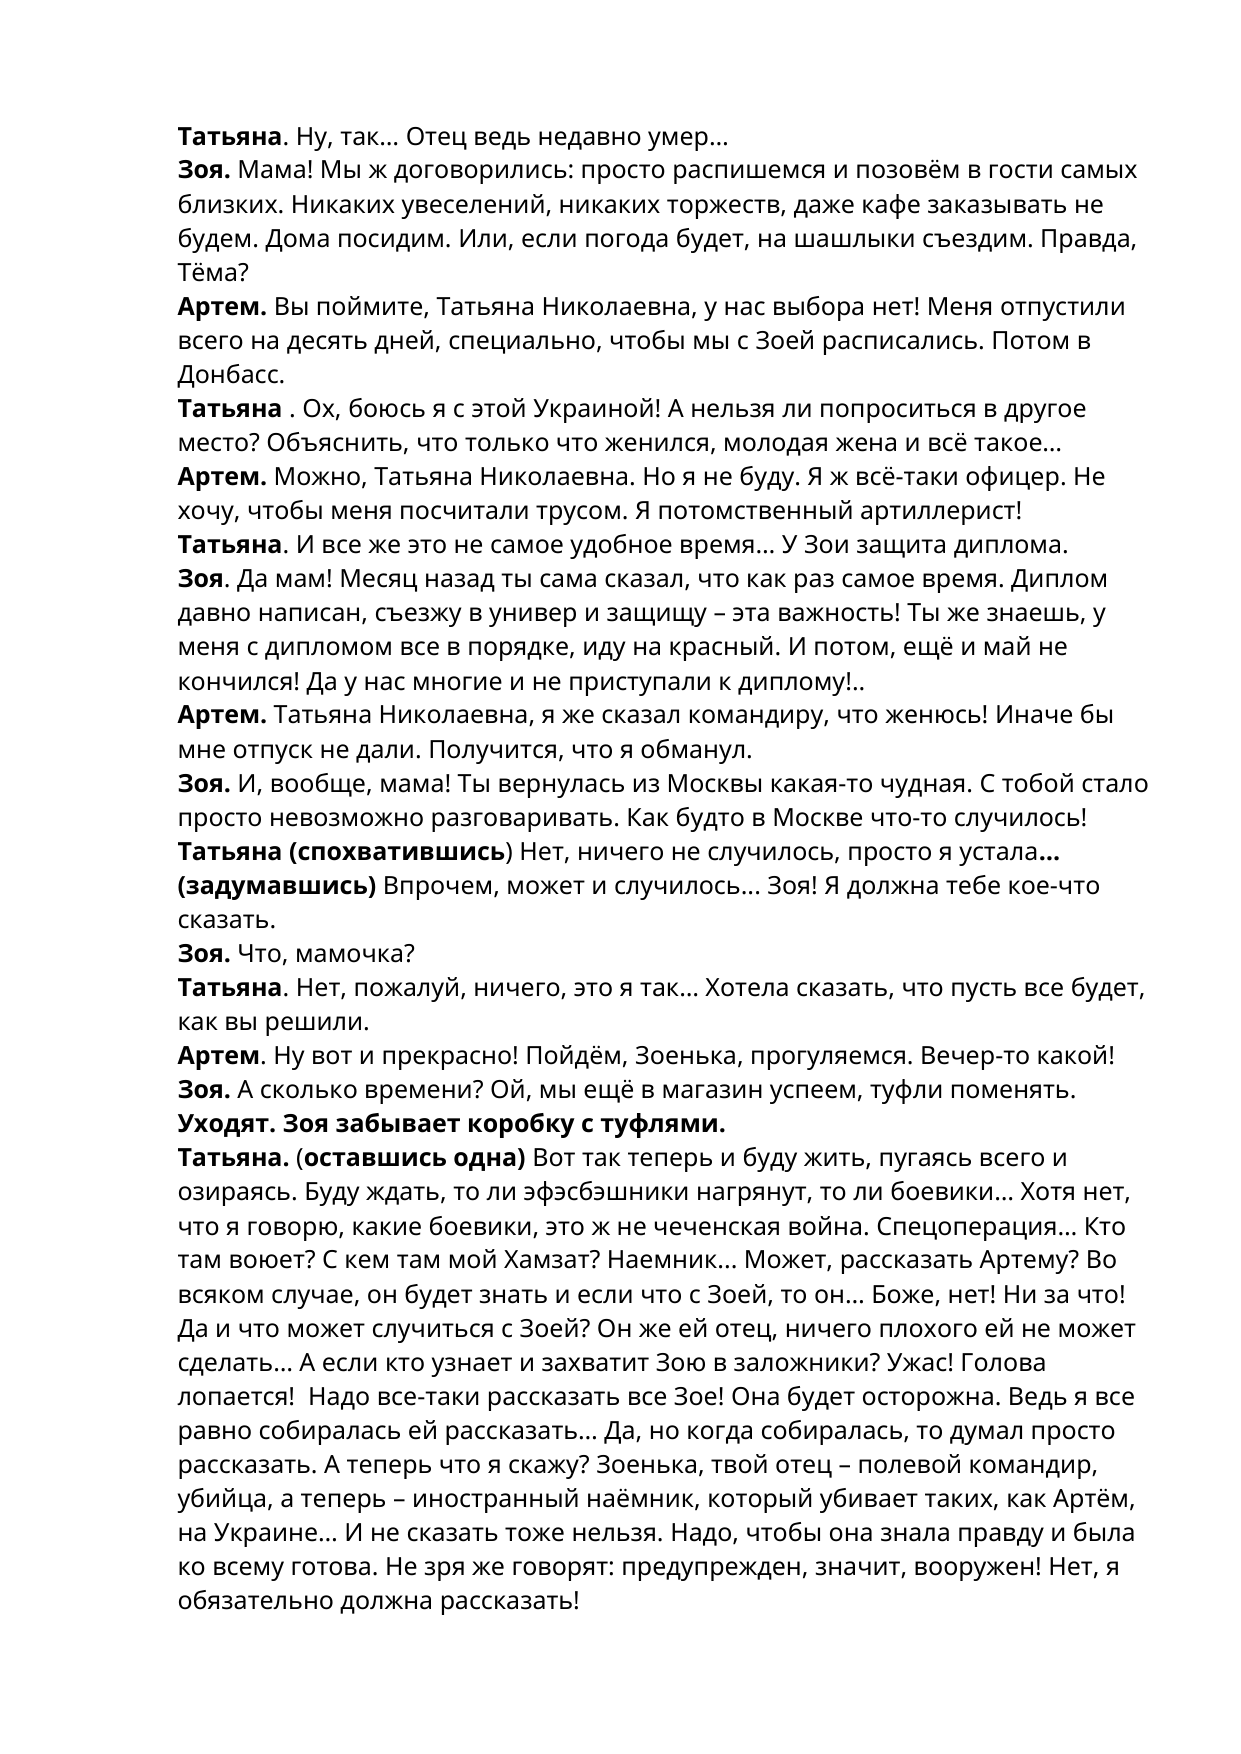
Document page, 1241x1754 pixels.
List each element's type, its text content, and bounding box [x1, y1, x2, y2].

text Татьяна. И все же это не самое удобное время… У Зои защита диплома. [177, 527, 1152, 561]
text Зоя. Мама! Мы ж договорились: просто распишемся и позовём в гости самых близких. Никаких увеселений, никаких торжеств, даже кафе заказывать не будем. Дома посидим. Или, если погода будет, на шашлыки съездим. Правда, Тёма? [177, 152, 1152, 288]
text Зоя. А сколько времени? Ой, мы ещё в магазин успеем, туфли поменять. [177, 1072, 1152, 1106]
text Артем. Ну вот и прекрасно! Пойдём, Зоенька, прогуляемся. Вечер-то какой! [177, 1038, 1152, 1072]
text Зоя. И, вообще, мама! Ты вернулась из Москвы какая-то чудная. С тобой стало просто невозможно разговаривать. Как будто в Москве что-то случилось! [177, 765, 1152, 833]
text Татьяна. Нет, пожалуй, ничего, это я так… Хотела сказать, что пусть все будет, как вы решили. [177, 970, 1152, 1038]
text Артем. Татьяна Николаевна, я же сказал командиру, что женюсь! Иначе бы мне отпуск не дали. Получится, что я обманул. [177, 697, 1152, 765]
text Татьяна. Ну, так… Отец ведь недавно умер… [177, 118, 1152, 152]
text Зоя. Да мам! Месяц назад ты сама сказал, что как раз самое время. Диплом давно написан, съезжу в универ и защищу – эта важность! Ты же знаешь, у меня с дипломом все в порядке, иду на красный. И потом, ещё и май не кончился! Да у нас многие и не приступали к диплому!.. [177, 561, 1152, 697]
text Уходят. Зоя забывает коробку с туфлями. [177, 1106, 1152, 1140]
text Артем. Можно, Татьяна Николаевна. Но я не буду. Я ж всё-таки офицер. Не хочу, чтобы меня посчитали трусом. Я потомственный артиллерист! [177, 459, 1152, 527]
text Татьяна. (оставшись одна) Вот так теперь и буду жить, пугаясь всего и озираясь. Буду ждать, то ли эфэсбэшники нагрянут, то ли боевики… Хотя нет, что я говорю, какие боевики, это ж не чеченская война. Спецоперация… Кто там воюет? С кем там мой Хамзат? Наемник... Может, рассказать Артему? Во всяком случае, он будет знать и если что с Зоей, то он… Боже, нет! Ни за что! Да и что может случиться с Зоей? Он же ей отец, ничего плохого ей не может сделать… А если кто узнает и захватит Зою в заложники? Ужас! Голова лопается! Надо все-таки рассказать все Зое! Она будет осторожна. Ведь я все равно собиралась ей рассказать… Да, но когда собиралась, то думал просто рассказать. А теперь что я скажу? Зоенька, твой отец – полевой командир, убийца, а теперь – иностранный наёмник, который убивает таких, как Артём, на Украине… И не сказать тоже нельзя. Надо, чтобы она знала правду и была ко всему готова. Не зря же говорят: предупрежден, значит, вооружен! Нет, я обязательно должна рассказать! [177, 1140, 1152, 1617]
text Артем. Вы поймите, Татьяна Николаевна, у нас выбора нет! Меня отпустили всего на десять дней, специально, чтобы мы с Зоей расписались. Потом в Донбасс. [177, 288, 1152, 391]
text Татьяна . Ох, боюсь я с этой Украиной! А нельзя ли попроситься в другое место? Объяснить, что только что женился, молодая жена и всё такое… [177, 391, 1152, 459]
text Татьяна (спохватившись) Нет, ничего не случилось, просто я устала…(задумавшись) Впрочем, может и случилось... Зоя! Я должна тебе кое-что сказать. [177, 833, 1152, 936]
text Зоя. Что, мамочка? [177, 936, 1152, 970]
